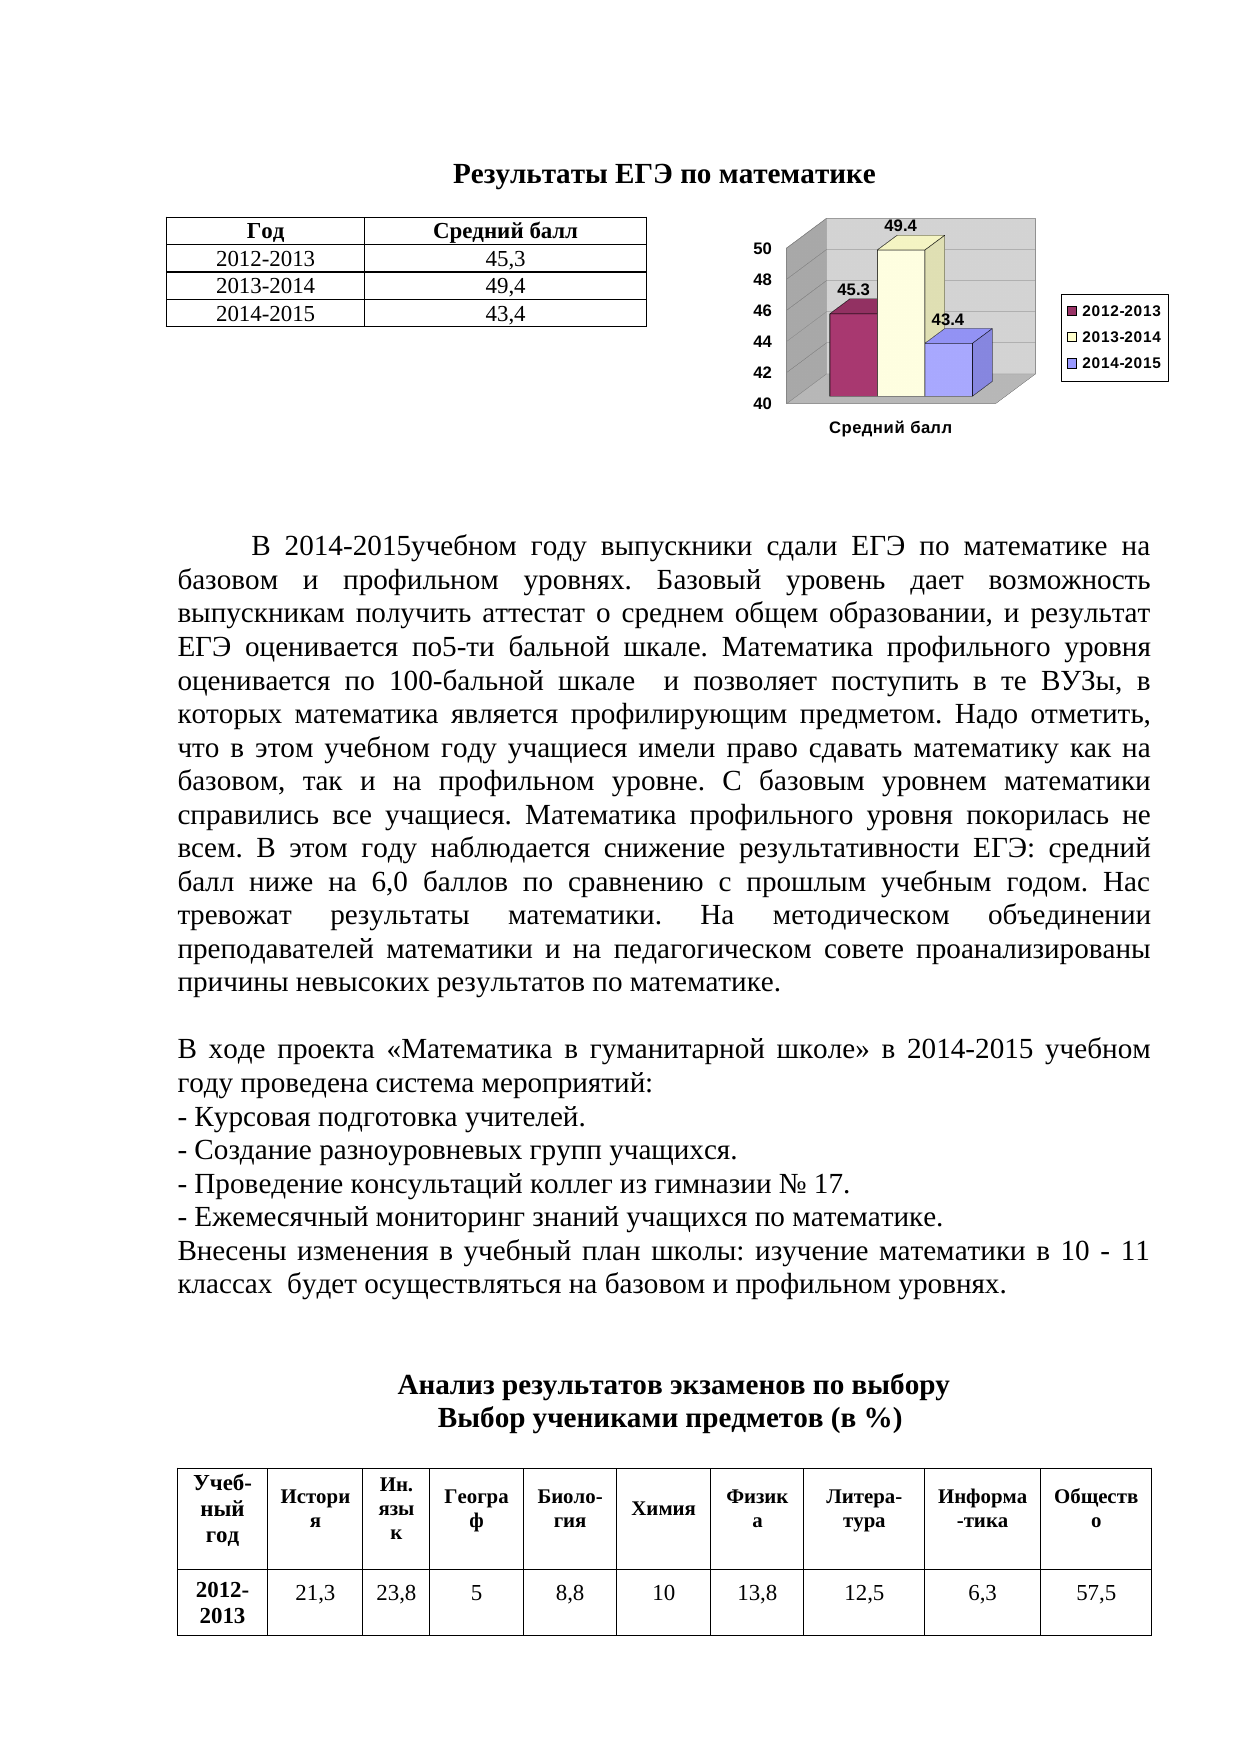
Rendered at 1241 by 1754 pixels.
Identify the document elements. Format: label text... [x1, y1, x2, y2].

text Результаты ЕГЭ по математике [177, 157, 1152, 190]
table_cell 6,3 [925, 1570, 1040, 1635]
table_header История [268, 1469, 362, 1568]
table_header Учеб-ный год [178, 1469, 267, 1568]
text - Создание разноуровневых групп учащихся. [177, 1132, 1152, 1166]
text Выбор учениками предметов (в %) [188, 1401, 1152, 1434]
text Анализ результатов экзаменов по выбору [188, 1367, 1152, 1401]
table_cell 10 [617, 1570, 710, 1635]
text - Проведение консультаций коллег из гимназии № 17. [177, 1166, 1152, 1199]
table_header Биоло-гия [524, 1469, 616, 1568]
table_header Общество [1041, 1469, 1151, 1568]
table_header Год [167, 218, 364, 244]
table_cell 21,3 [268, 1570, 362, 1635]
table_cell 8,8 [524, 1570, 616, 1635]
table_header Средний балл [365, 218, 646, 244]
table_cell 57,5 [1041, 1570, 1151, 1635]
table_header Физика [711, 1469, 803, 1568]
table_header Информа-тика [925, 1469, 1040, 1568]
table_header Ин. язык [363, 1469, 429, 1568]
table_cell 49,4 [365, 273, 646, 299]
text - Курсовая подготовка учителей. [177, 1099, 1152, 1132]
table_cell 2012-2013 [167, 245, 364, 271]
table_header Химия [617, 1469, 710, 1568]
table_header Литера-тура [804, 1469, 924, 1568]
table_cell 2014-2015 [167, 300, 364, 326]
text В 2014-2015учебном году выпускники сдали ЕГЭ по математике на базовом и профильном уровнях. Базовый уровень дает возможность выпускникам получить аттестат о среднем общем образовании, и результат ЕГЭ оценивается по5-ти бальной шкале. Математика профильного уровня оценивается по 100-бальной шкале и позволяет поступить в те ВУЗы, в которых математика является профилирующим предметом. Надо отметить, что в этом учебном году учащиеся имели право сдавать математику как на базовом, так и на профильном уровне. С базовым уровнем математики справились все учащиеся. Математика профильного уровня покорилась не всем. В этом году наблюдается снижение результативности ЕГЭ: средний балл ниже на 6,0 баллов по сравнению с прошлым учебным годом. Нас тревожат результаты математики. На методическом объединении преподавателей математики и на педагогическом совете проанализированы причины невысоких результатов по математике. [177, 528, 1152, 998]
table_cell 13,8 [711, 1570, 803, 1635]
text Внесены изменения в учебный план школы: изучение математики в 10 - 11 классах будет осуществляться на базовом и профильном уровнях. [177, 1233, 1152, 1300]
table_cell 2013-2014 [167, 273, 364, 299]
table_header Географ [430, 1469, 523, 1568]
table_cell 45,3 [365, 245, 646, 271]
text - Ежемесячный мониторинг знаний учащихся по математике. [177, 1199, 1152, 1233]
table_cell 2012-2013 [178, 1570, 267, 1635]
table_cell 5 [430, 1570, 523, 1635]
table_cell 23,8 [363, 1570, 429, 1635]
text В ходе проекта «Математика в гуманитарной школе» в 2014-2015 учебном году проведена система мероприятий: [177, 1032, 1152, 1099]
table_cell 43,4 [365, 300, 646, 326]
table_cell 12,5 [804, 1570, 924, 1635]
